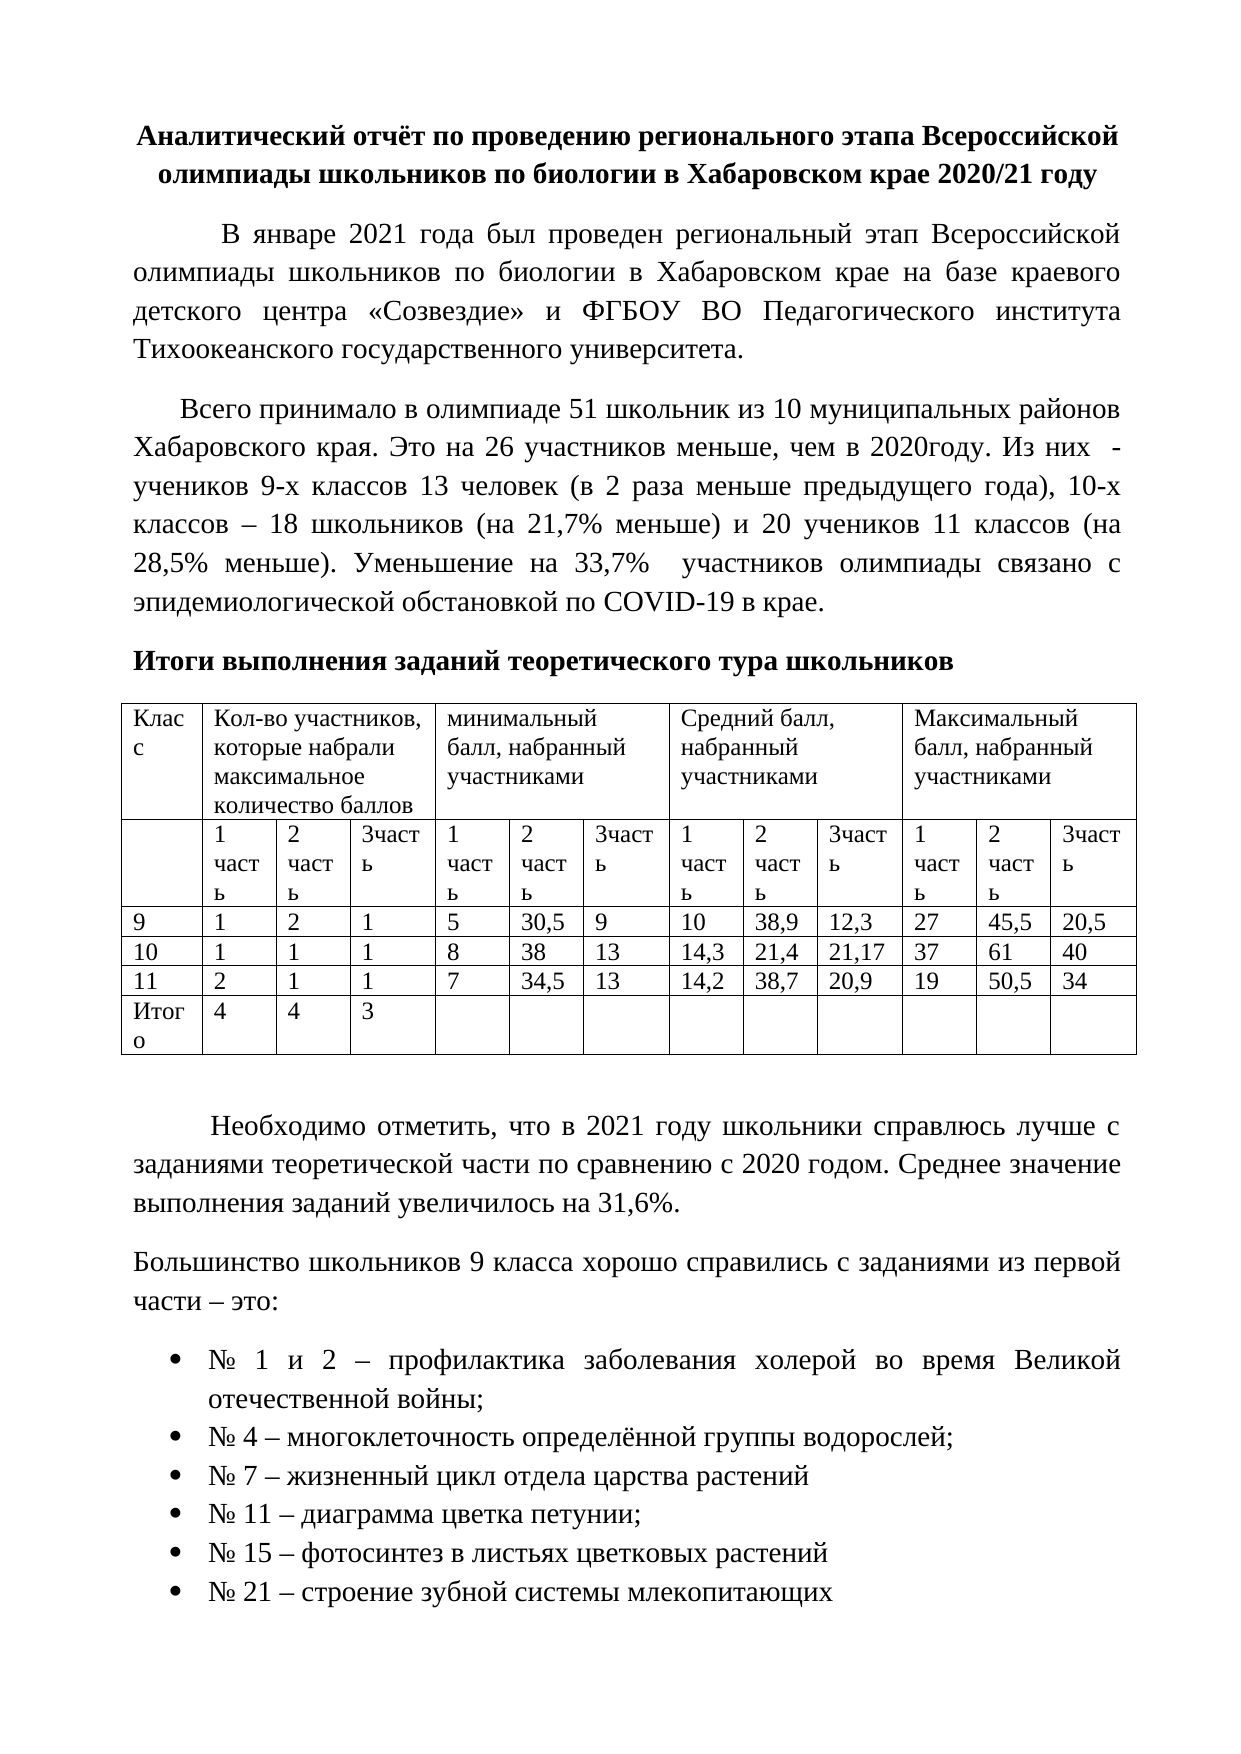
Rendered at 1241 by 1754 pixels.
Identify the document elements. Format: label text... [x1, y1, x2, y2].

table_cell 11 [122, 966, 202, 995]
text Аналитический отчёт по проведению регионального этапа Всероссийской олимпиады школьников по биологии в Хабаровском крае 2020/21 году [133, 118, 1122, 190]
table_cell 1 часть [203, 820, 276, 906]
list № 21 – строение зубной системы млекопитающих [170, 1574, 1122, 1608]
table_cell 1 [277, 937, 350, 965]
table_cell Итого [122, 996, 202, 1054]
table_cell 2 [203, 966, 276, 995]
table_cell 13 [584, 937, 669, 965]
table_cell 20,9 [818, 966, 902, 995]
table_cell 5 [436, 907, 509, 936]
table_cell [1051, 996, 1136, 1054]
table_cell 20,5 [1051, 907, 1136, 936]
table_cell 3часть [1051, 820, 1136, 906]
table_cell 9 [584, 907, 669, 936]
table_header Класс [122, 704, 202, 818]
table_cell 1 часть [670, 820, 743, 906]
table_cell 1 [203, 907, 276, 936]
text Необходимо отметить, что в 2021 году школьники справлюсь лучше с заданиями теоретической части по сравнению с 2020 годом. Среднее значение выполнения заданий увеличилось на 31,6%. [133, 1108, 1122, 1218]
list № 15 – фотосинтез в листьях цветковых растений [170, 1535, 1122, 1569]
table_cell 3часть [818, 820, 902, 906]
list № 1 и 2 – профилактика заболевания холерой во время Великой отечественной войны; [170, 1342, 1122, 1414]
text Итоги выполнения заданий теоретического тура школьников [133, 643, 1122, 677]
table_cell [818, 996, 902, 1054]
table_header минимальный балл, набранный участниками [436, 704, 669, 818]
table_cell 1 [277, 966, 350, 995]
table_cell 38,9 [744, 907, 817, 936]
table_cell [436, 996, 509, 1054]
table_cell 19 [903, 966, 976, 995]
table_cell 8 [436, 937, 509, 965]
table_cell 50,5 [977, 966, 1050, 995]
table_cell 34 [1051, 966, 1136, 995]
list № 11 – диаграмма цветка петунии; [170, 1497, 1122, 1530]
table_cell 38,7 [744, 966, 817, 995]
table_cell [977, 996, 1050, 1054]
table_cell 2 [277, 907, 350, 936]
table_cell 4 [277, 996, 350, 1054]
table_cell 2 часть [277, 820, 350, 906]
table_cell 1 [351, 966, 435, 995]
table_cell 1 [203, 937, 276, 965]
table_cell 10 [122, 937, 202, 965]
table_cell 61 [977, 937, 1050, 965]
table_cell 9 [122, 907, 202, 936]
table_cell 40 [1051, 937, 1136, 965]
table_cell 21,4 [744, 937, 817, 965]
table_cell 2 часть [510, 820, 583, 906]
table_cell 1 [351, 907, 435, 936]
table_cell 37 [903, 937, 976, 965]
table_cell 1 часть [436, 820, 509, 906]
table_cell 38 [510, 937, 583, 965]
table_cell 3часть [351, 820, 435, 906]
table_cell 30,5 [510, 907, 583, 936]
table_cell 34,5 [510, 966, 583, 995]
table_cell 10 [670, 907, 743, 936]
table_cell [584, 996, 669, 1054]
list № 7 – жизненный цикл отдела царства растений [170, 1458, 1122, 1492]
table_cell 14,2 [670, 966, 743, 995]
text Всего принимало в олимпиаде 51 школьник из 10 муниципальных районов Хабаровского края. Это на 26 участников меньше, чем в 2020году. Из них - учеников 9-х классов 13 человек (в 2 раза меньше предыдущего года), 10-х классов – 18 школьников (на 21,7% меньше) и 20 учеников 11 классов (на 28,5% меньше). Уменьшение на 33,7% участников олимпиады связано с эпидемиологической обстановкой по COVID-19 в крае. [133, 391, 1122, 617]
table_cell 3 [351, 996, 435, 1054]
table_cell 2 часть [977, 820, 1050, 906]
table_cell 21,17 [818, 937, 902, 965]
table_cell 2 часть [744, 820, 817, 906]
table_header Кол-во участников, которые набрали максимальное количество баллов [203, 704, 435, 818]
table_cell 13 [584, 966, 669, 995]
table_header Максимальный балл, набранный участниками [903, 704, 1136, 818]
table_cell 4 [203, 996, 276, 1054]
table_cell 3часть [584, 820, 669, 906]
list № 4 – многоклеточность определённой группы водорослей; [170, 1419, 1122, 1453]
table_cell [903, 996, 976, 1054]
table_cell 1 часть [903, 820, 976, 906]
table_cell 1 [351, 937, 435, 965]
table_cell [122, 820, 202, 906]
text Большинство школьников 9 класса хорошо справились с заданиями из первой части – это: [133, 1244, 1122, 1316]
table_cell 12,3 [818, 907, 902, 936]
text В январе 2021 года был проведен региональный этап Всероссийской олимпиады школьников по биологии в Хабаровском крае на базе краевого детского центра «Созвездие» и ФГБОУ ВО Педагогического института Тихоокеанского государственного университета. [133, 216, 1122, 365]
table_cell 45,5 [977, 907, 1050, 936]
table_header Средний балл, набранный участниками [670, 704, 902, 818]
table_cell 14,3 [670, 937, 743, 965]
table_cell [510, 996, 583, 1054]
table_cell [670, 996, 743, 1054]
table_cell 7 [436, 966, 509, 995]
table_cell [744, 996, 817, 1054]
table_cell 27 [903, 907, 976, 936]
